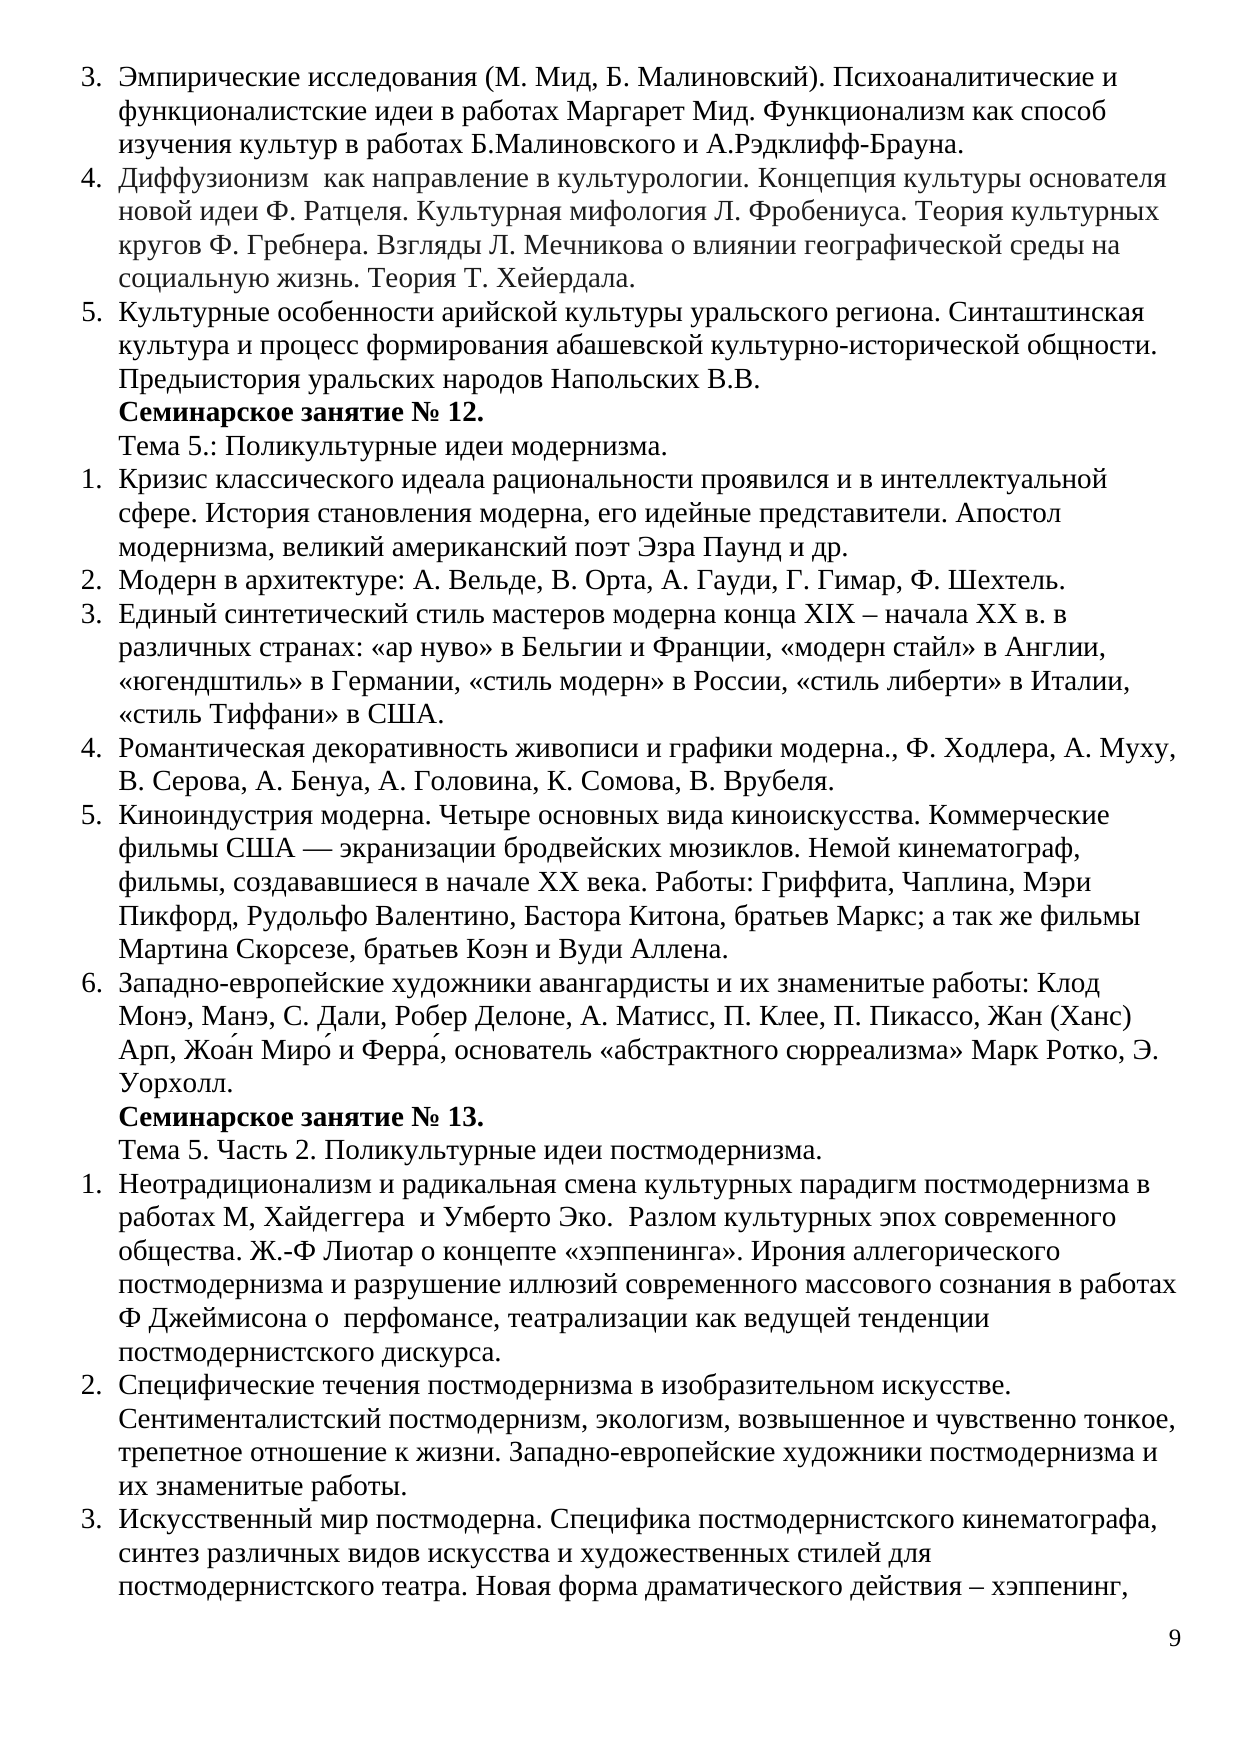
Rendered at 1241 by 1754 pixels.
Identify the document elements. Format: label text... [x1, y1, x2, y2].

text Семинарское занятие № 12. [118, 394, 1181, 428]
list Единый синтетический стиль мастеров модерна конца XIX – начала XX в. в различных странах: «ар нуво» в Бельгии и Франции, «модерн стайл» в Англии, «югендштиль» в Германии, «стиль модерн» в России, «стиль либерти» в Италии, «стиль Тиффани» в США. [81, 596, 1181, 730]
text Тема 5. Часть 2. Поликультурные идеи постмодернизма. [118, 1132, 1181, 1166]
list Киноиндустрия модерна. Четыре основных вида киноискусства. Коммерческие фильмы США — экранизации бродвейских мюзиклов. Немой кинематограф, фильмы, создававшиеся в начале XX века. Работы: Гриффита, Чаплина, Мэри Пикфорд, Рудольфо Валентино, Бастора Китона, братьев Маркс; а так же фильмы Мартина Скорсезе, братьев Коэн и Вуди Аллена. [81, 797, 1181, 965]
list Эмпирические исследования (М. Мид, Б. Малиновский). Психоаналитические и функционалистские идеи в работах Маргарет Мид. Функционализм как способ изучения культур в работах Б.Малиновского и А.Рэдклифф-Брауна. [81, 59, 1181, 160]
text Семинарское занятие № 13. [118, 1099, 1181, 1132]
list Специфические течения постмодернизма в изобразительном искусстве. Сентименталистский постмодернизм, экологизм, возвышенное и чувственно тонкое, трепетное отношение к жизни. Западно-европейские художники постмодернизма и их знаменитые работы. [81, 1367, 1181, 1501]
text Тема 5.: Поликультурные идеи модернизма. [118, 428, 1181, 462]
list Романтическая декоративность живописи и графики модерна., Ф. Ходлера, А. Муху, В. Серова, А. Бенуа, А. Головина, К. Сомова, В. Врубеля. [81, 730, 1181, 797]
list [81, 1501, 1181, 1602]
list Западно-европейские художники авангардисты и их знаменитые работы: Клод Монэ, Манэ, С. Дали, Робер Делоне, А. Матисс, П. Клее, П. Пикассо, Жан (Ханс) Арп, Жоа́н Миро́ и Ферра́, основатель «абстрактного сюрреализма» Марк Ротко, Э. Уорхолл. [81, 965, 1181, 1099]
list Культурные особенности арийской культуры уральского региона. Синташтинская культура и процесс формирования абашевской культурно-исторической общности. Предыистория уральских народов Напольских В.В. [81, 294, 1181, 394]
list Диффузионизм как направление в культурологии. Концепция культуры основателя новой идеи Ф. Ратцеля. Культурная мифология Л. Фробениуса. Теория культурных кругов Ф. Гребнера. Взгляды Л. Мечникова о влиянии географической среды на социальную жизнь. Теория Т. Хейердала. [81, 160, 1181, 294]
list Модерн в архитектуре: А. Вельде, В. Орта, А. Гауди, Г. Гимар, Ф. Шехтель. [81, 562, 1181, 596]
list Неотрадиционализм и радикальная смена культурных парадигм постмодернизма в работах М, Хайдеггера и Умберто Эко. Разлом культурных эпох современного общества. Ж.-Ф Лиотар о концепте «хэппенинга». Ирония аллегорического постмодернизма и разрушение иллюзий современного массового сознания в работах Ф Джеймисона о перфомансе, театрализации как ведущей тенденции постмодернистского дискурса. [81, 1166, 1181, 1367]
list Кризис классического идеала рациональности проявился и в интеллектуальной сфере. История становления модерна, его идейные представители. Апостол модернизма, великий американский поэт Эзра Паунд и др. [81, 462, 1181, 562]
